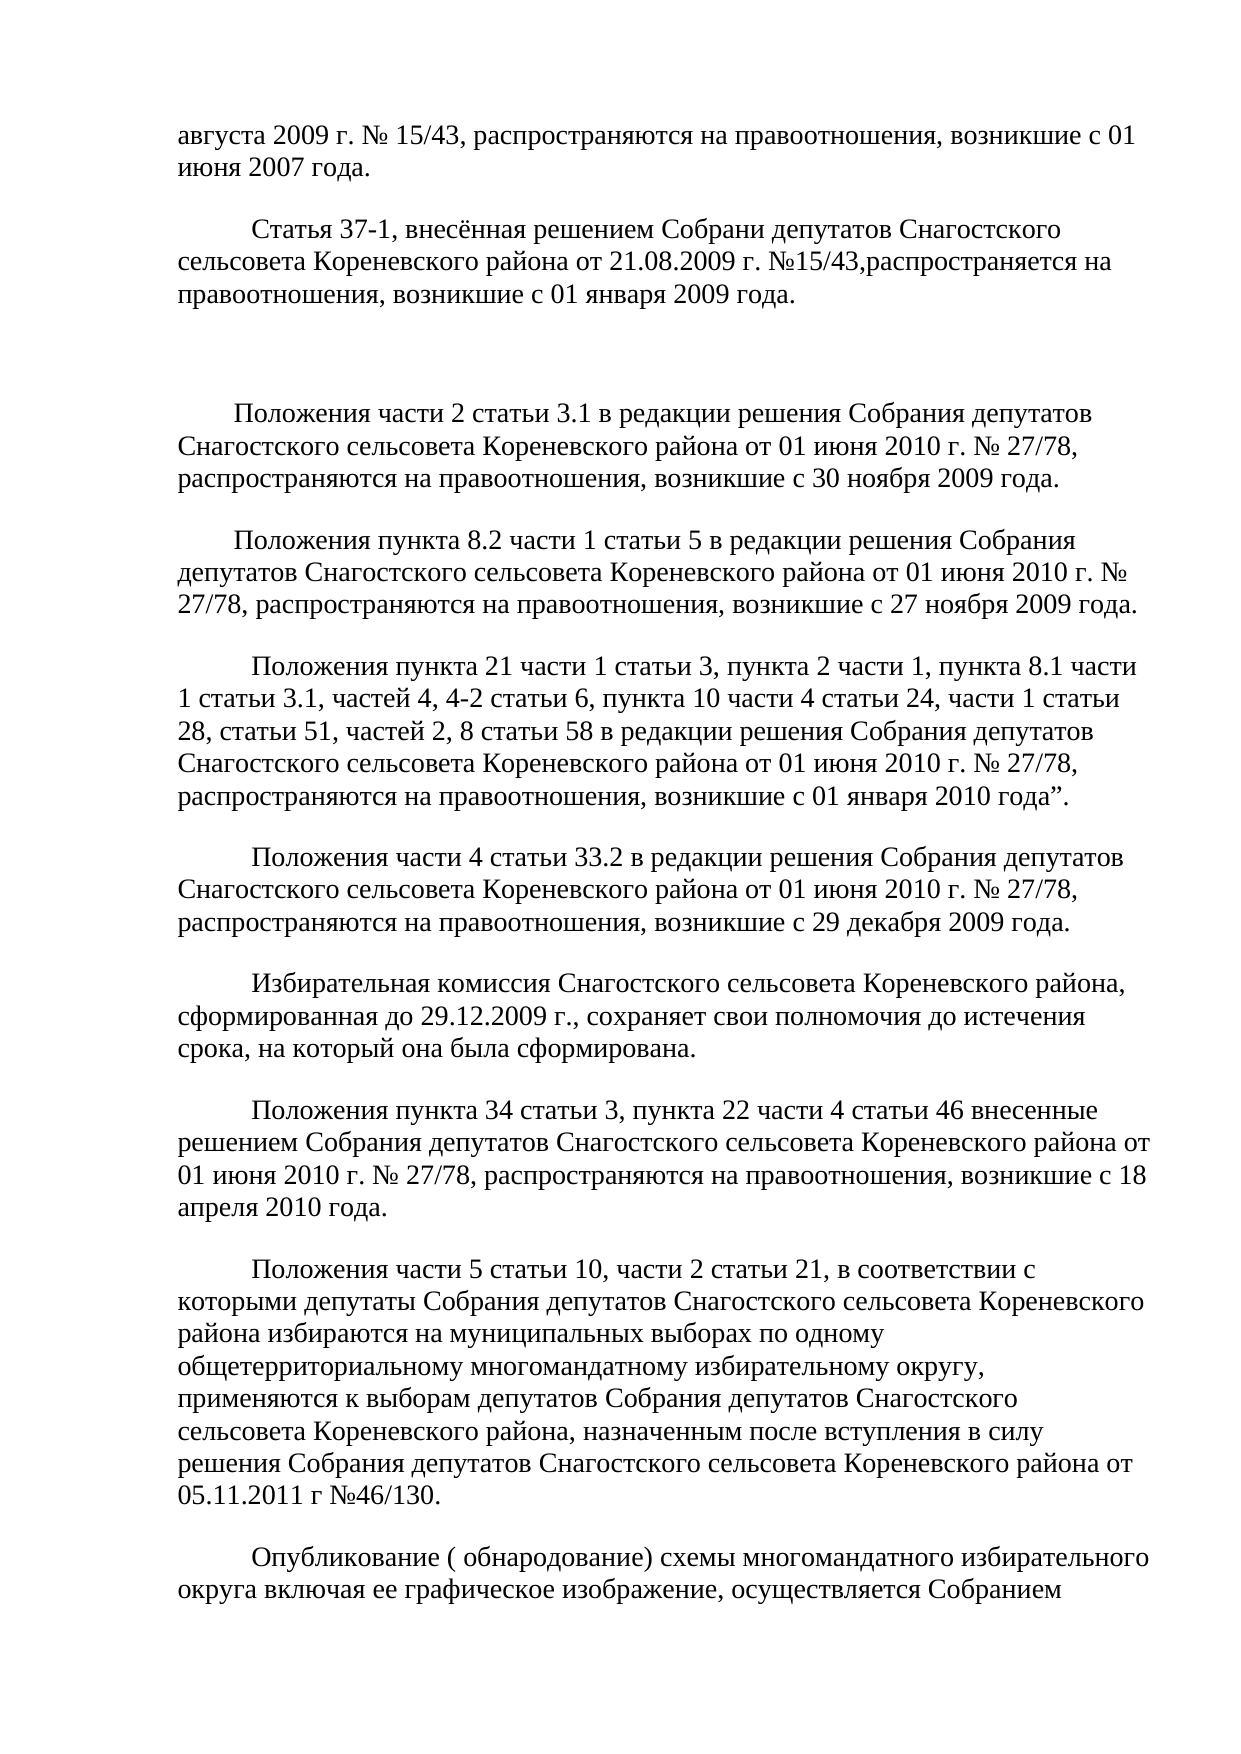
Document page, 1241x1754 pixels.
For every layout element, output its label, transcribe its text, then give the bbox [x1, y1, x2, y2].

text Избирательная комиссия Снагостского сельсовета Кореневского района, сформированная до 29.12.2009 г., сохраняет свои полномочия до истечения срока, на который она была сформирована. [177, 967, 1152, 1064]
text Положения части 5 статьи 10, части 2 статьи 21, в соответствии с которыми депутаты Собрания депутатов Снагостского сельсовета Кореневского района избираются на муниципальных выборах по одному общетерриториальному многомандатному избирательному округу, применяются к выборам депутатов Собрания депутатов Снагостского сельсовета Кореневского района, назначенным после вступления в силу решения Собрания депутатов Снагостского сельсовета Кореневского района от 05.11.2011 г №46/130. [177, 1252, 1152, 1511]
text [177, 1540, 1152, 1605]
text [177, 118, 1152, 183]
text Положения пункта 8.2 части 1 статьи 5 в редакции решения Собрания депутатов Снагостского сельсовета Кореневского района от 01 июня 2010 г. № 27/78, распространяются на правоотношения, возникшие с 27 ноября 2009 года. [177, 523, 1152, 620]
text Положения части 4 статьи 33.2 в редакции решения Собрания депутатов Снагостского сельсовета Кореневского района от 01 июня 2010 г. № 27/78, распространяются на правоотношения, возникшие с 29 декабря 2009 года. [177, 840, 1152, 937]
text Положения пункта 34 статьи 3, пункта 22 части 4 статьи 46 внесенные решением Собрания депутатов Снагостского сельсовета Кореневского района от 01 июня 2010 г. № 27/78, распространяются на правоотношения, возникшие с 18 апреля 2010 года. [177, 1093, 1152, 1222]
text Положения части 2 статьи 3.1 в редакции решения Собрания депутатов Снагостского сельсовета Кореневского района от 01 июня 2010 г. № 27/78, распространяются на правоотношения, возникшие с 30 ноября 2009 года. [177, 396, 1152, 493]
text Положения пункта 21 части 1 статьи 3, пункта 2 части 1, пункта 8.1 части 1 статьи 3.1, частей 4, 4-2 статьи 6, пункта 10 части 4 статьи 24, части 1 статьи 28, статьи 51, частей 2, 8 статьи 58 в редакции решения Собрания депутатов Снагостского сельсовета Кореневского района от 01 июня 2010 г. № 27/78, распространяются на правоотношения, возникшие с 01 января 2010 года”. [177, 649, 1152, 811]
text Статья 37-1, внесённая решением Собрани депутатов Снагостского сельсовета Кореневского района от 21.08.2009 г. №15/43,распространяется на правоотношения, возникшие с 01 января 2009 года. [177, 212, 1152, 309]
